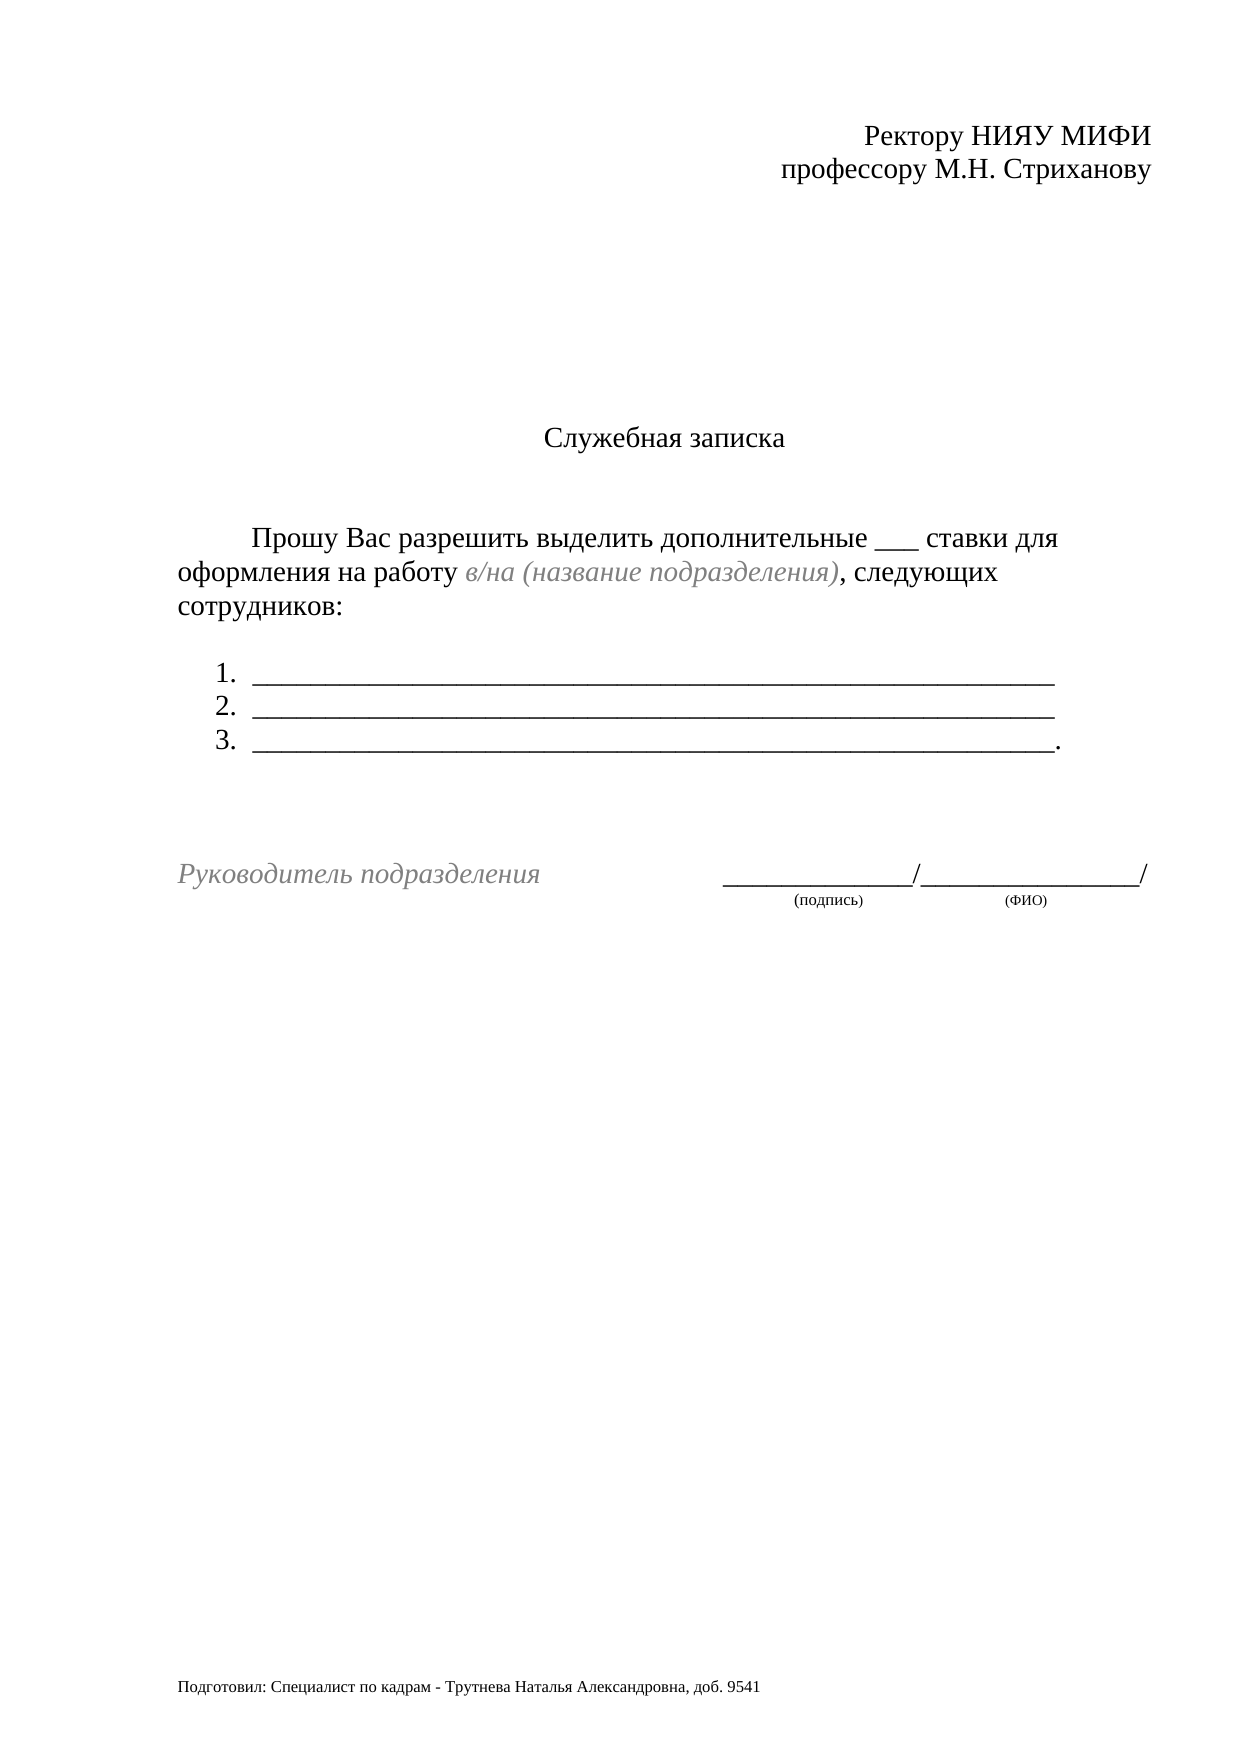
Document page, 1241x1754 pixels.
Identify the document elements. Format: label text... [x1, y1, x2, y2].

list _______________________________________________________ [215, 688, 1152, 722]
text Руководитель подразделения _____________/_______________/ [177, 856, 1152, 889]
text Прошу Вас разрешить выделить дополнительные ___ ставки для оформления на работу в/на (название подразделения), следующих сотрудников: [177, 521, 1152, 621]
text профессору М.Н. Стриханову [177, 152, 1152, 185]
text Ректору НИЯУ МИФИ [177, 118, 1152, 152]
list _______________________________________________________. [215, 722, 1152, 755]
list _______________________________________________________ [215, 655, 1152, 688]
text (подпись) (ФИО) [177, 889, 1152, 909]
text Служебная записка [177, 420, 1152, 453]
